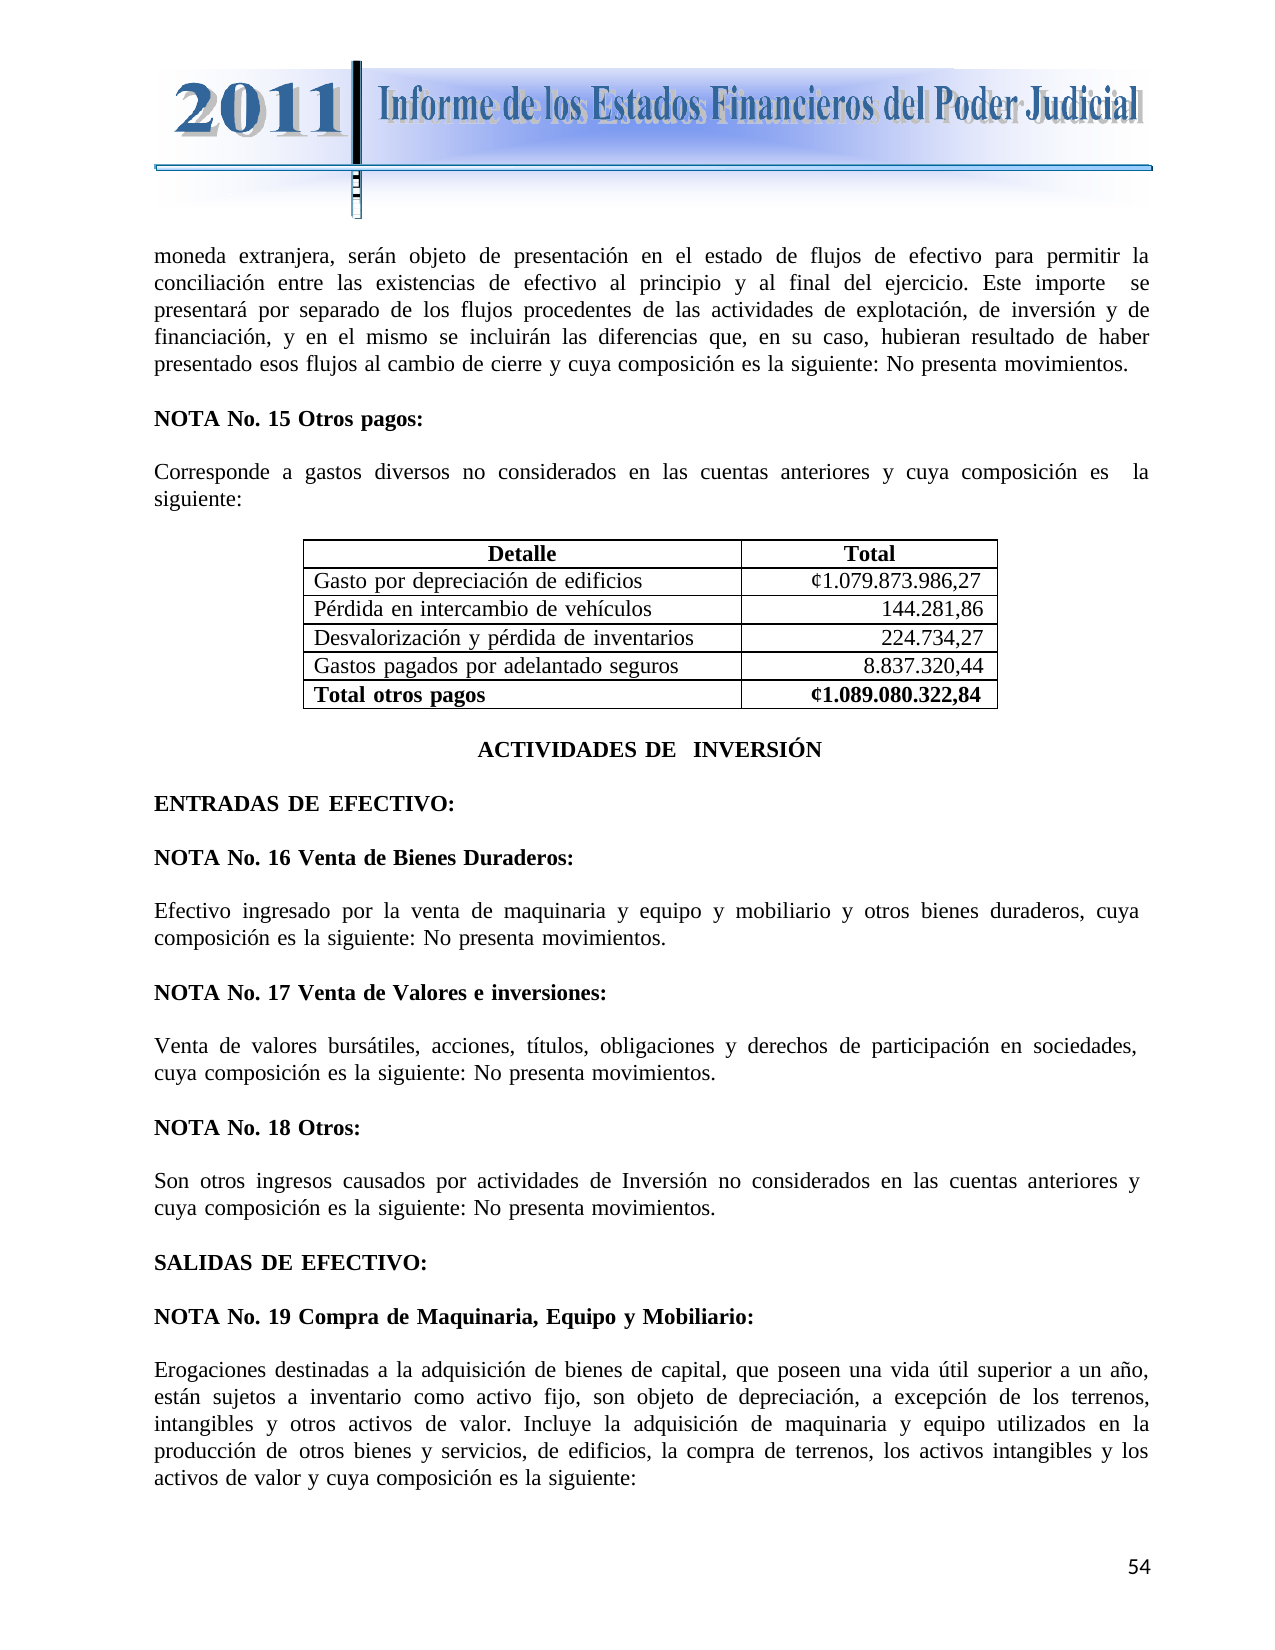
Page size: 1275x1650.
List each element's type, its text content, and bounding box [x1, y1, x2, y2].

text Erogaciones destinadas a la adquisición de bienes de capital, que poseen una vida útil superior a un año, están sujetos a inventario como activo fijo, son objeto de depreciación, a excepción de los terrenos, intangibles y otros activos de valor. Incluye la adquisición de maquinaria y equipo utilizados en la producción de otros bienes y servicios, de edificios, la compra de terrenos, los activos intangibles y los activos de valor y cuya composición es la siguiente: [154, 1356, 1150, 1490]
text Son otros ingresos causados por actividades de Inversión no considerados en las cuentas anteriores y cuya composición es la siguiente: No presenta movimientos. [154, 1167, 1148, 1220]
subtitle NOTA No. 18 Otros: [154, 1114, 1167, 1140]
picture [174, 60, 362, 164]
text NOTA No. 16 Venta de Bienes Duraderos: [154, 844, 1167, 870]
table_cell 224.734,27 [742, 625, 997, 651]
picture [378, 85, 1144, 124]
table_cell 8.837.320,44 [742, 653, 997, 679]
subtitle ACTIVIDADES DE INVERSIÓN [477, 736, 1167, 762]
table_cell Total otros pagos [304, 681, 741, 707]
subtitle NOTA No. 17 Venta de Valores e inversiones: [154, 979, 1167, 1005]
table_cell ¢1.089.080.322,84 [742, 681, 997, 707]
text moneda extranjera, serán objeto de presentación en el estado de flujos de efectivo para permitir la conciliación entre las existencias de efectivo al principio y al final del ejercicio. Este importe se presentará por separado de los flujos procedentes de las actividades de explotación, de inversión y de financiación, y en el mismo se incluirán las diferencias que, en su caso, hubieran resultado de haber presentado esos flujos al cambio de cierre y cuya composición es la siguiente: No presenta movimientos. [154, 242, 1150, 376]
text NOTA No. 19 Compra de Maquinaria, Equipo y Mobiliario: [154, 1303, 1167, 1329]
picture [174, 172, 362, 219]
table_cell Gastos pagados por adelantado seguros [304, 653, 741, 679]
table_cell 144.281,86 [742, 596, 997, 623]
table_cell Gasto por depreciación de edificios [304, 569, 741, 595]
table_header Detalle [304, 541, 741, 567]
subtitle SALIDAS DE EFECTIVO: [154, 1249, 1167, 1275]
text Efectivo ingresado por la venta de maquinaria y equipo y mobiliario y otros bienes duraderos, cuya composición es la siguiente: No presenta movimientos. [154, 897, 1148, 950]
table_cell Pérdida en intercambio de vehículos [304, 596, 741, 623]
subtitle NOTA No. 15 Otros pagos: [154, 405, 1167, 431]
table_header Total [742, 541, 997, 567]
text Corresponde a gastos diversos no considerados en las cuentas anteriores y cuya composición es la siguiente: [154, 458, 1150, 511]
table_cell ¢1.079.873.986,27 [742, 569, 997, 595]
text ENTRADAS DE EFECTIVO: [154, 790, 1167, 816]
text Venta de valores bursátiles, acciones, títulos, obligaciones y derechos de participación en sociedades, cuya composición es la siguiente: No presenta movimientos. [154, 1032, 1146, 1086]
table_cell Desvalorización y pérdida de inventarios [304, 625, 741, 651]
